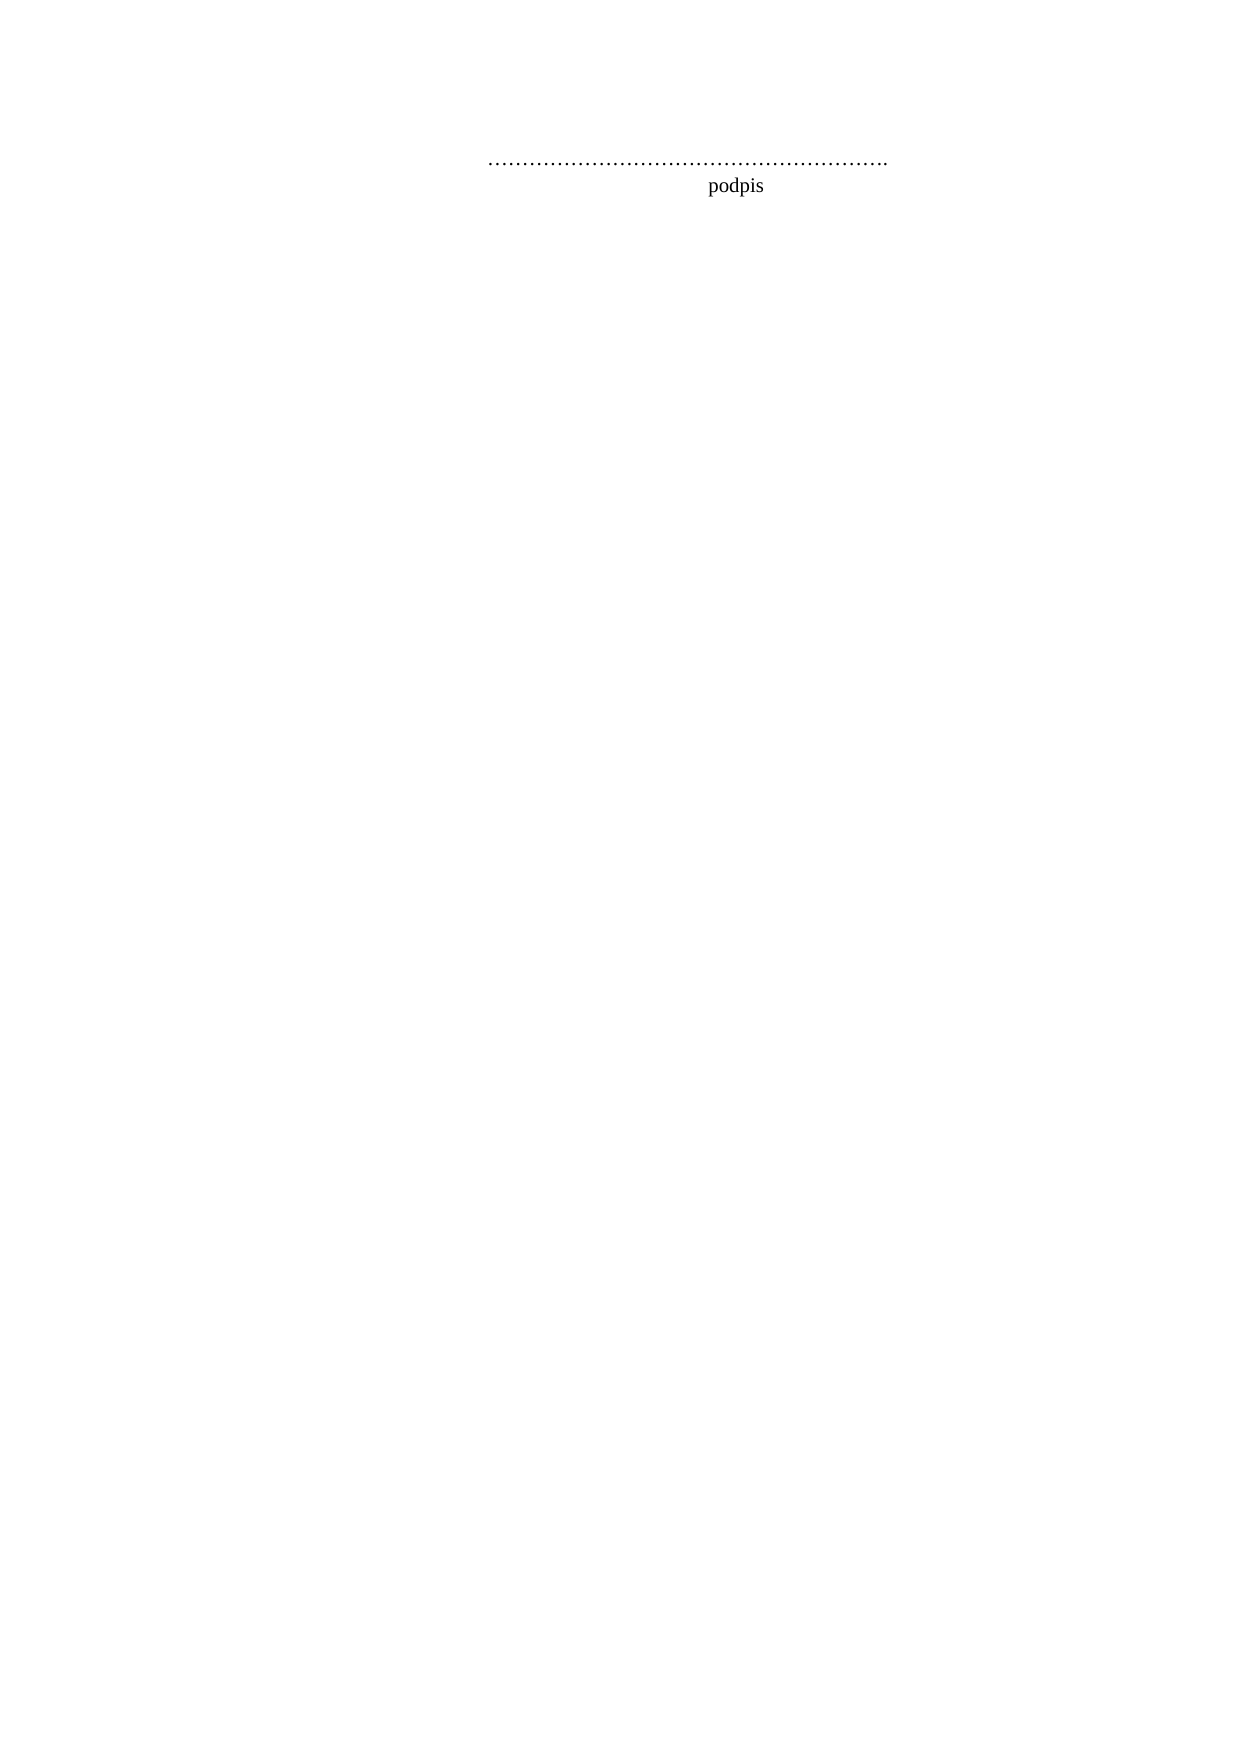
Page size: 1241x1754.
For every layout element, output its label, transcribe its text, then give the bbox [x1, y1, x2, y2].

text podpis [634, 173, 1122, 197]
text …………………………………………………. [413, 146, 1122, 170]
